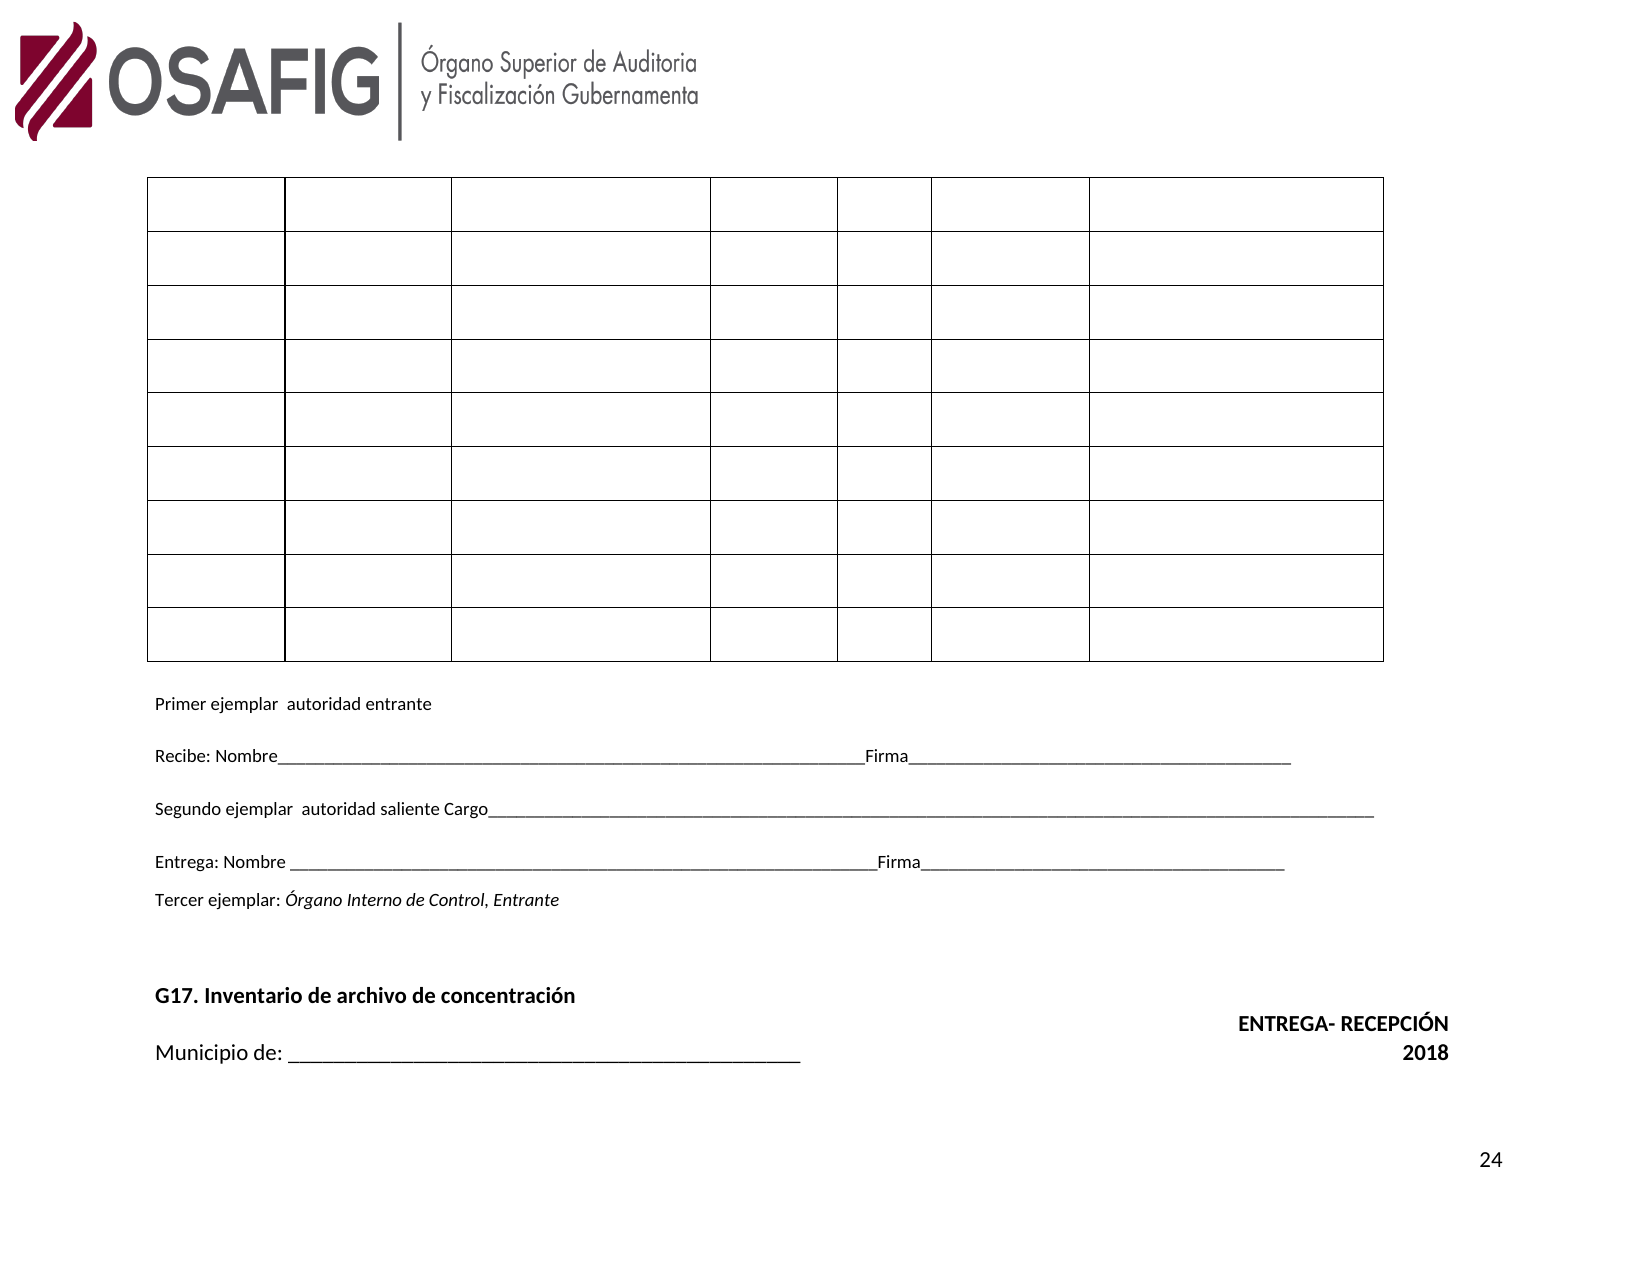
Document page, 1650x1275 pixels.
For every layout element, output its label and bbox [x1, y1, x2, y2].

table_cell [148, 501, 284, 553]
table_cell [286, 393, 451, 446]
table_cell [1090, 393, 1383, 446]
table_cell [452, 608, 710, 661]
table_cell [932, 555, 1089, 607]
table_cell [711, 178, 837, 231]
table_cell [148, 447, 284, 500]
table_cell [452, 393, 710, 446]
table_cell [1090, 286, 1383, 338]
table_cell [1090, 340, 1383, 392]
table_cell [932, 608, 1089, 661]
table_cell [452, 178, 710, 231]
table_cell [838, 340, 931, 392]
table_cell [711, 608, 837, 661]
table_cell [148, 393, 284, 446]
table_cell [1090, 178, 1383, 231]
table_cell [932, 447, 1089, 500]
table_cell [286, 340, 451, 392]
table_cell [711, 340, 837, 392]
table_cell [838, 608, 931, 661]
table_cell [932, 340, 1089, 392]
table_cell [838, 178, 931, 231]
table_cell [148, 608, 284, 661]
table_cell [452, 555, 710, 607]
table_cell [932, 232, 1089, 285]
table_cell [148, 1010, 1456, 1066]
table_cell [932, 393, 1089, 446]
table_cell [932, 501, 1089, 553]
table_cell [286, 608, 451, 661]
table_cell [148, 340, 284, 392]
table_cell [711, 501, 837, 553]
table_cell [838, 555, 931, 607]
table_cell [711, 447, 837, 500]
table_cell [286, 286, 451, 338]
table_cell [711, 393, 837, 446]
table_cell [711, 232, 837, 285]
picture [14, 21, 698, 141]
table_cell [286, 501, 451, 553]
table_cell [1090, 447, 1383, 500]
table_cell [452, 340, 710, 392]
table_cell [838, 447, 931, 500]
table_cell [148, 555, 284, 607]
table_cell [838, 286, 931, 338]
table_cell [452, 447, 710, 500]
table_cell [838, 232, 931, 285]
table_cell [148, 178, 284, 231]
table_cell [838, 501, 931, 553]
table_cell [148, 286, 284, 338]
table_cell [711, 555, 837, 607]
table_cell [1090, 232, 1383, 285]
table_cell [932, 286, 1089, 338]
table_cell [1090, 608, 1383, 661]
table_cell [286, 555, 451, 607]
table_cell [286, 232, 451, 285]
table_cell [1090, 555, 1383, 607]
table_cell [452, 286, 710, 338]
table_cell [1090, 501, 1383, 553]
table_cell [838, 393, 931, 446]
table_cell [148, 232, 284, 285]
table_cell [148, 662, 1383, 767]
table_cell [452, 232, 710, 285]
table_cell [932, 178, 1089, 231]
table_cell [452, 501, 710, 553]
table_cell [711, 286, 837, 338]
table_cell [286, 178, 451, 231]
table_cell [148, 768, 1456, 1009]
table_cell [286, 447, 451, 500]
